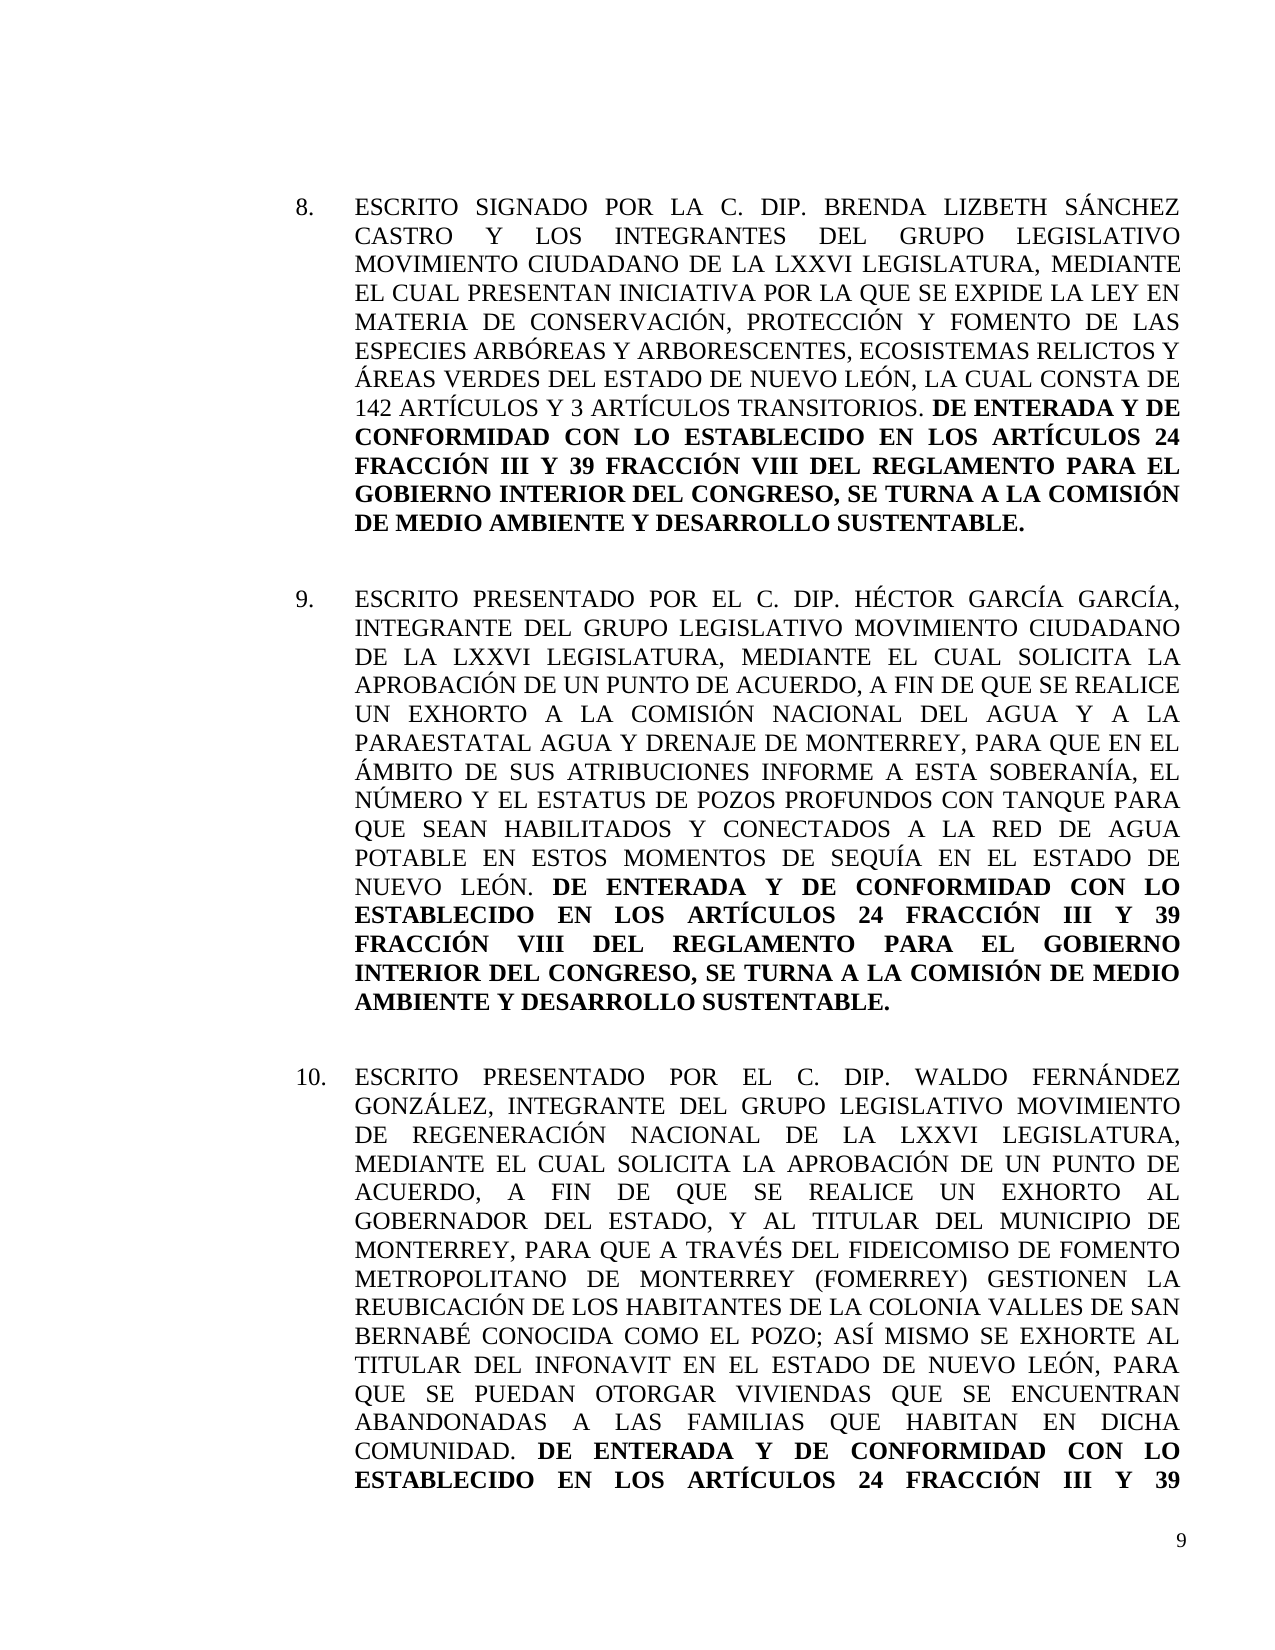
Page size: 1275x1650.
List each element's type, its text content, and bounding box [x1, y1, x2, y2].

list ESCRITO PRESENTADO POR EL C. DIP. HÉCTOR GARCÍA GARCÍA, INTEGRANTE DEL GRUPO LEGISLATIVO MOVIMIENTO CIUDADANO DE LA LXXVI LEGISLATURA, MEDIANTE EL CUAL SOLICITA LA APROBACIÓN DE UN PUNTO DE ACUERDO, A FIN DE QUE SE REALICE UN EXHORTO A LA COMISIÓN NACIONAL DEL AGUA Y A LA PARAESTATAL AGUA Y DRENAJE DE MONTERREY, PARA QUE EN EL ÁMBITO DE SUS ATRIBUCIONES INFORME A ESTA SOBERANÍA, EL NÚMERO Y EL ESTATUS DE POZOS PROFUNDOS CON TANQUE PARA QUE SEAN HABILITADOS Y CONECTADOS A LA RED DE AGUA POTABLE EN ESTOS MOMENTOS DE SEQUÍA EN EL ESTADO DE NUEVO LEÓN. DE ENTERADA Y DE CONFORMIDAD CON LO ESTABLECIDO EN LOS ARTÍCULOS 24 FRACCIÓN III Y 39 FRACCIÓN VIII DEL REGLAMENTO PARA EL GOBIERNO INTERIOR DEL CONGRESO, SE TURNA A LA COMISIÓN DE MEDIO AMBIENTE Y DESARROLLO SUSTENTABLE. [295, 584, 1181, 1015]
list ESCRITO SIGNADO POR LA C. DIP. BRENDA LIZBETH SÁNCHEZ CASTRO Y LOS INTEGRANTES DEL GRUPO LEGISLATIVO MOVIMIENTO CIUDADANO DE LA LXXVI LEGISLATURA, MEDIANTE EL CUAL PRESENTAN INICIATIVA POR LA QUE SE EXPIDE LA LEY EN MATERIA DE CONSERVACIÓN, PROTECCIÓN Y FOMENTO DE LAS ESPECIES ARBÓREAS Y ARBORESCENTES, ECOSISTEMAS RELICTOS Y ÁREAS VERDES DEL ESTADO DE NUEVO LEÓN, LA CUAL CONSTA DE 142 ARTÍCULOS Y 3 ARTÍCULOS TRANSITORIOS. DE ENTERADA Y DE CONFORMIDAD CON LO ESTABLECIDO EN LOS ARTÍCULOS 24 FRACCIÓN III Y 39 FRACCIÓN VIII DEL REGLAMENTO PARA EL GOBIERNO INTERIOR DEL CONGRESO, SE TURNA A LA COMISIÓN DE MEDIO AMBIENTE Y DESARROLLO SUSTENTABLE. [295, 192, 1181, 537]
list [295, 1062, 1181, 1494]
